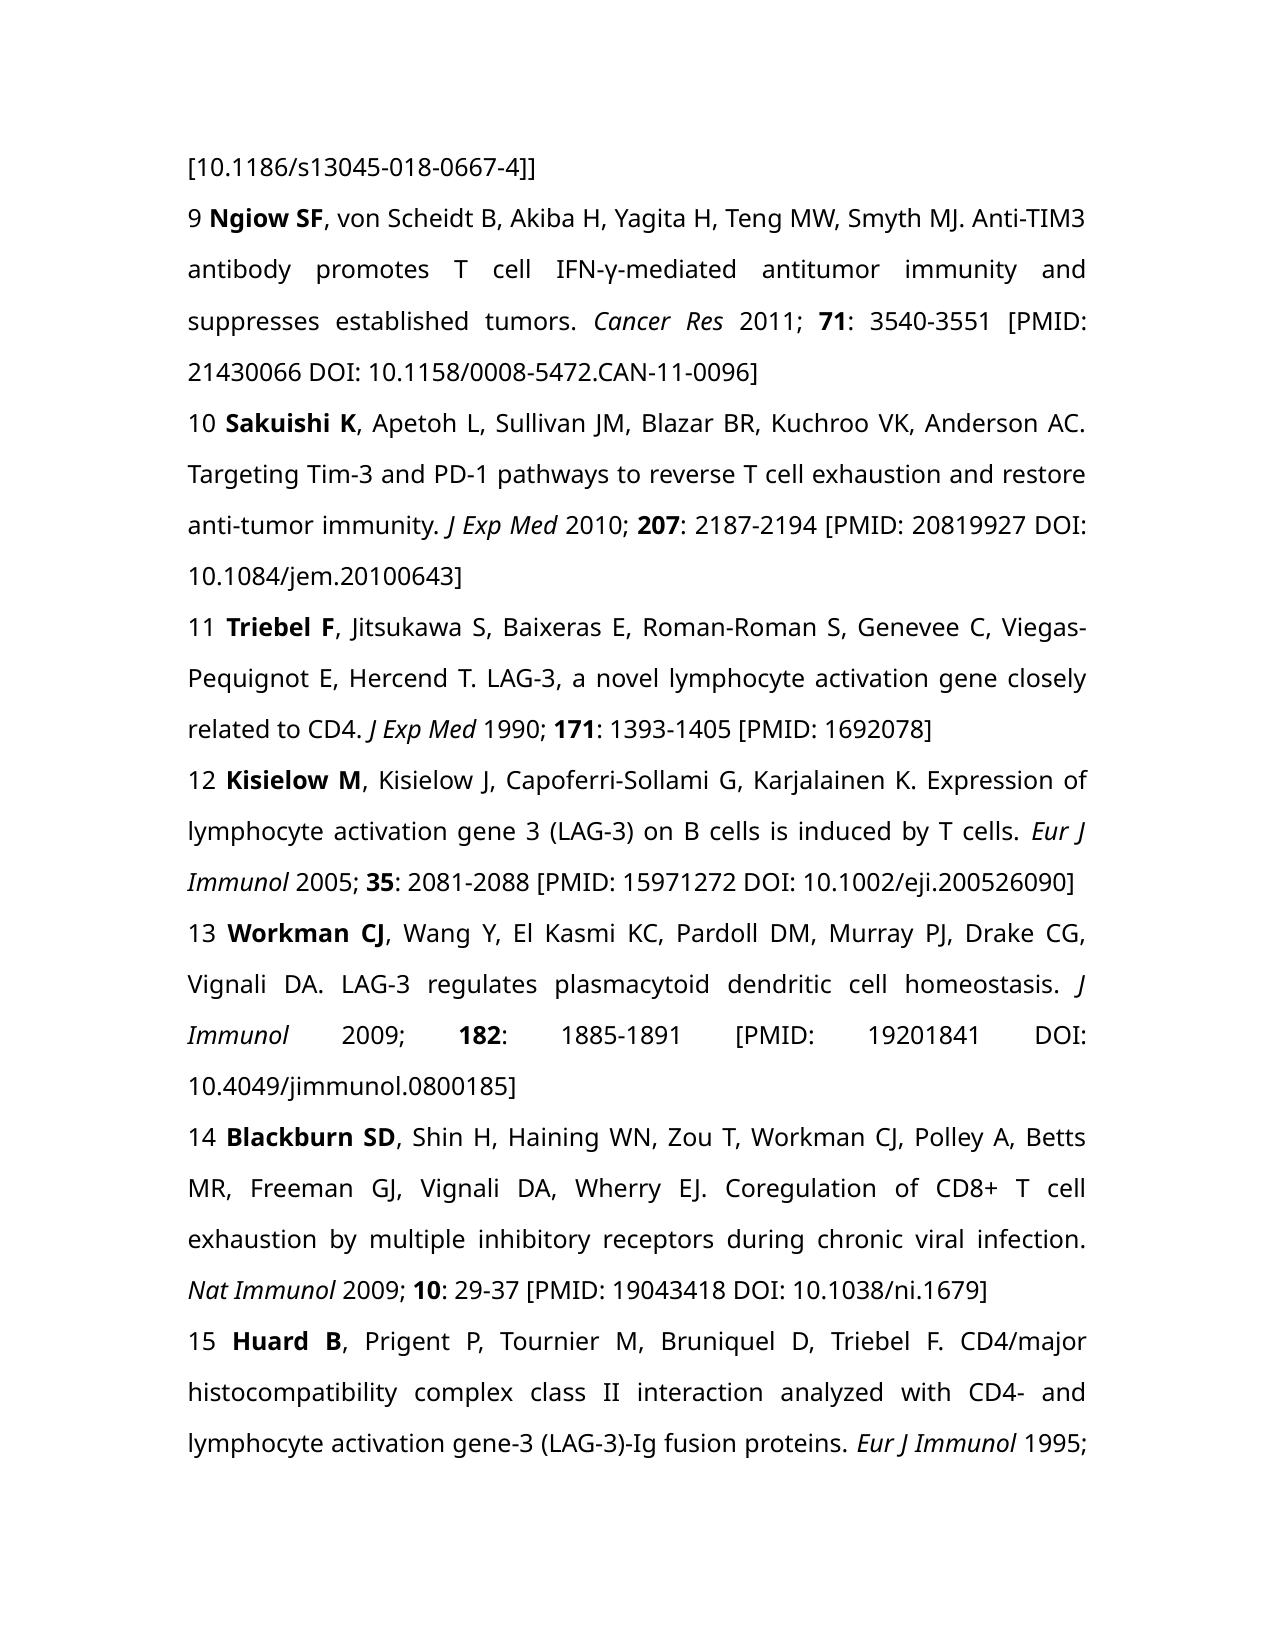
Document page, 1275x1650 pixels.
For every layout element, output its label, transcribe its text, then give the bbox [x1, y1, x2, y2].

text 9 Ngiow SF, von Scheidt B, Akiba H, Yagita H, Teng MW, Smyth MJ. Anti-TIM3 antibody promotes T cell IFN-γ-mediated antitumor immunity and suppresses established tumors. Cancer Res 2011; 71: 3540-3551 [PMID: 21430066 DOI: 10.1158/0008-5472.CAN-11-0096] [187, 201, 1087, 388]
text 14 Blackburn SD, Shin H, Haining WN, Zou T, Workman CJ, Polley A, Betts MR, Freeman GJ, Vignali DA, Wherry EJ. Coregulation of CD8+ T cell exhaustion by multiple inhibitory receptors during chronic viral infection. Nat Immunol 2009; 10: 29-37 [PMID: 19043418 DOI: 10.1038/ni.1679] [187, 1120, 1087, 1307]
text 10 Sakuishi K, Apetoh L, Sullivan JM, Blazar BR, Kuchroo VK, Anderson AC. Targeting Tim-3 and PD-1 pathways to reverse T cell exhaustion and restore anti-tumor immunity. J Exp Med 2010; 207: 2187-2194 [PMID: 20819927 DOI: 10.1084/jem.20100643] [187, 405, 1087, 592]
text 13 Workman CJ, Wang Y, El Kasmi KC, Pardoll DM, Murray PJ, Drake CG, Vignali DA. LAG-3 regulates plasmacytoid dendritic cell homeostasis. J Immunol 2009; 182: 1885-1891 [PMID: 19201841 DOI: 10.4049/jimmunol.0800185] [187, 916, 1087, 1103]
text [187, 1324, 1087, 1460]
text 12 Kisielow M, Kisielow J, Capoferri-Sollami G, Karjalainen K. Expression of lymphocyte activation gene 3 (LAG-3) on B cells is induced by T cells. Eur J Immunol 2005; 35: 2081-2088 [PMID: 15971272 DOI: 10.1002/eji.200526090] [187, 762, 1087, 899]
text 11 Triebel F, Jitsukawa S, Baixeras E, Roman-Roman S, Genevee C, Viegas-Pequignot E, Hercend T. LAG-3, a novel lymphocyte activation gene closely related to CD4. J Exp Med 1990; 171: 1393-1405 [PMID: 1692078] [187, 609, 1087, 746]
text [187, 150, 1087, 184]
